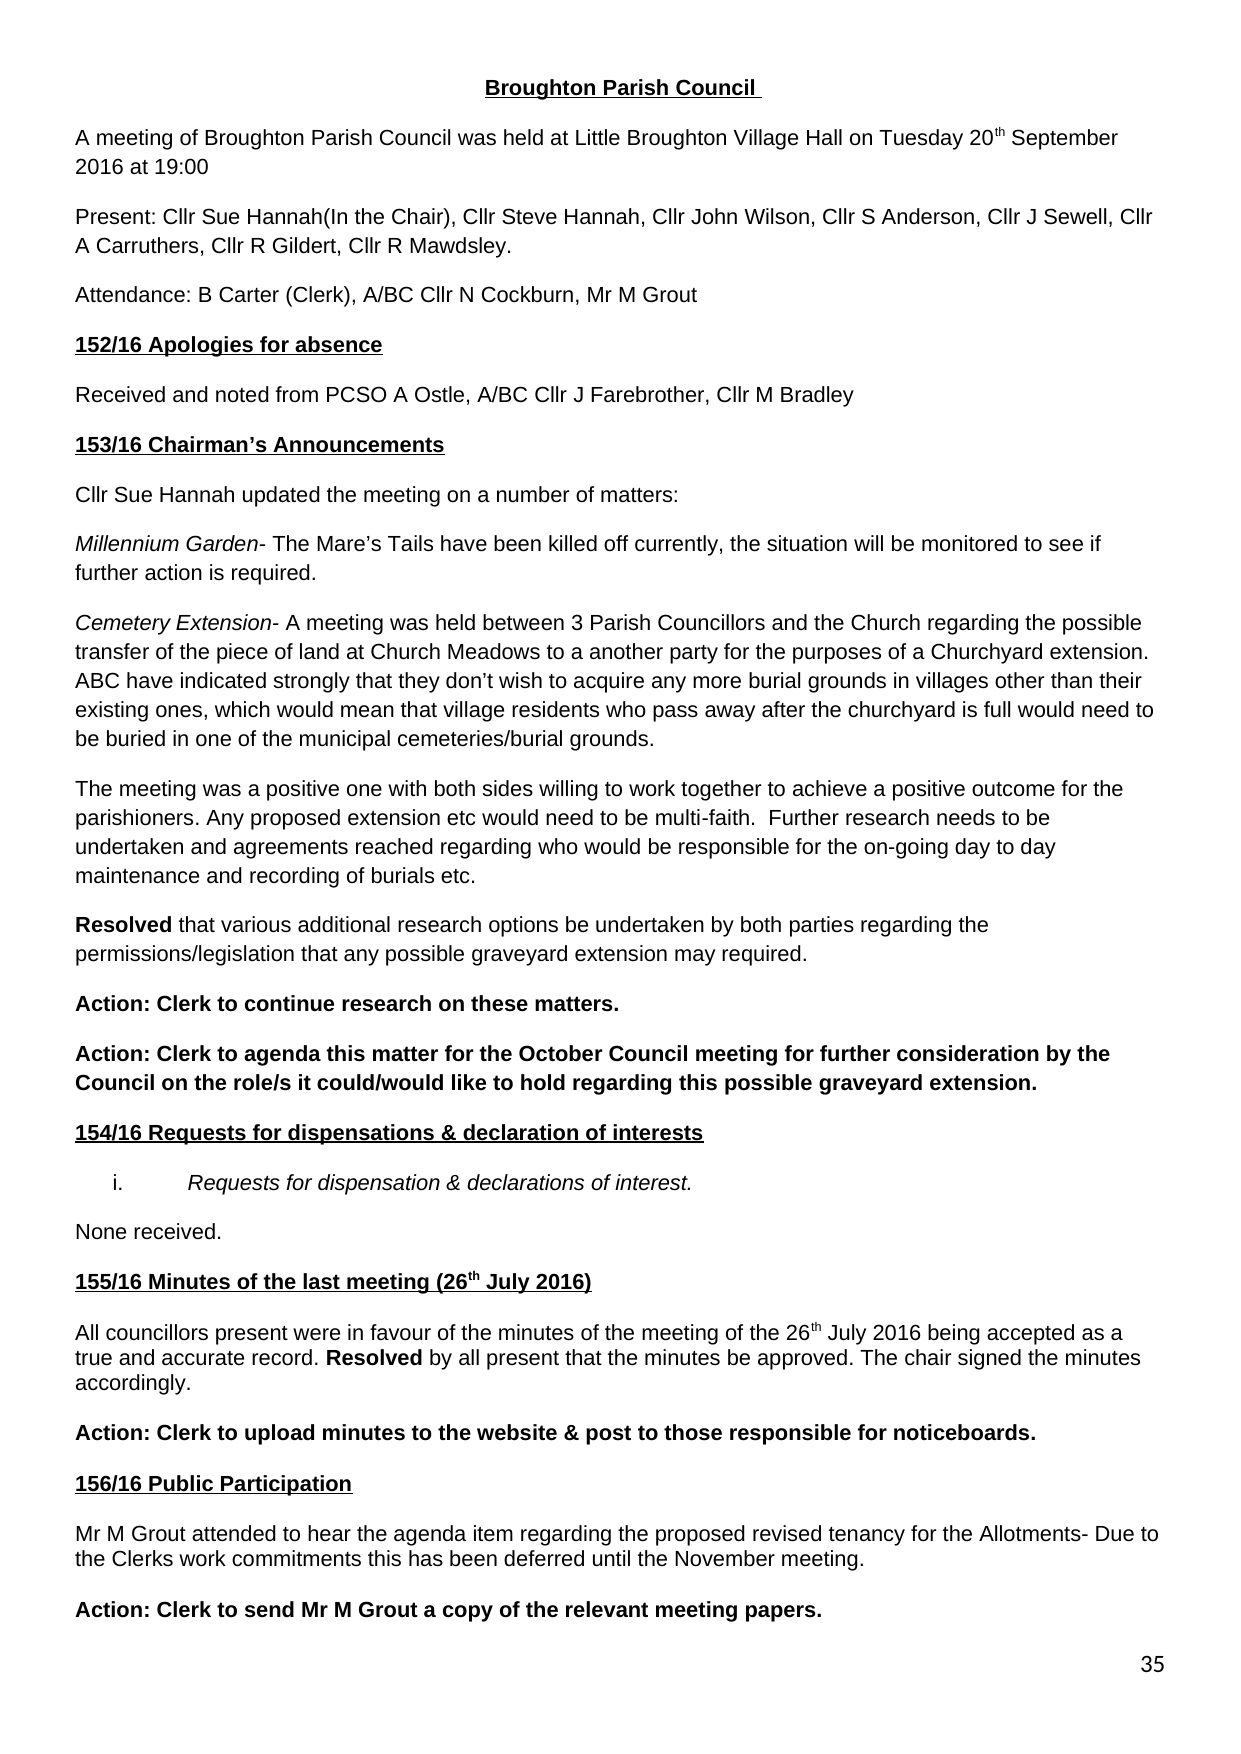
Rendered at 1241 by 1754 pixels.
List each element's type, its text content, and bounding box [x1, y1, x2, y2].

text Action: Clerk to agenda this matter for the October Council meeting for further consideration by the Council on the role/s it could/would like to hold regarding this possible graveyard extension. [75, 1041, 1165, 1095]
text Broughton Parish Council [75, 75, 1165, 100]
text Cllr Sue Hannah updated the meeting on a number of matters: [75, 481, 1165, 507]
text Millennium Garden- The Mare’s Tails have been killed off currently, the situation will be monitored to see if further action is required. [75, 531, 1165, 585]
text 156/16 Public Participation [75, 1471, 1165, 1496]
text 152/16 Apologies for absence [75, 332, 1165, 357]
text Attendance: B Carter (Clerk), A/BC Cllr N Cockburn, Mr M Grout [75, 282, 1165, 307]
text Present: Cllr Sue Hannah(In the Chair), Cllr Steve Hannah, Cllr John Wilson, Cllr S Anderson, Cllr J Sewell, Cllr A Carruthers, Cllr R Gildert, Cllr R Mawdsley. [75, 203, 1165, 258]
text The meeting was a positive one with both sides willing to work together to achieve a positive outcome for the parishioners. Any proposed extension etc would need to be multi-faith. Further research needs to be undertaken and agreements reached regarding who would be responsible for the on-going day to day maintenance and recording of burials etc. [75, 776, 1165, 888]
text 153/16 Chairman’s Announcements [75, 432, 1165, 457]
text Action: Clerk to continue research on these matters. [75, 991, 1165, 1016]
text Mr M Grout attended to hear the agenda item regarding the proposed revised tenancy for the Allotments- Due to the Clerks work commitments this has been deferred until the November meeting. [75, 1521, 1165, 1571]
text 154/16 Requests for dispensations & declaration of interests [75, 1119, 1165, 1145]
text Resolved that various additional research options be undertaken by both parties regarding the permissions/legislation that any possible graveyard extension may required. [75, 912, 1165, 966]
text Action: Clerk to upload minutes to the website & post to those responsible for noticeboards. [75, 1420, 1165, 1445]
text A meeting of Broughton Parish Council was held at Little Broughton Village Hall on Tuesday 20th September 2016 at 19:00 [75, 125, 1165, 179]
text Cemetery Extension- A meeting was held between 3 Parish Councillors and the Church regarding the possible transfer of the piece of land at Church Meadows to a another party for the purposes of a Churchyard extension. ABC have indicated strongly that they don’t wish to acquire any more burial grounds in villages other than their existing ones, which would mean that village residents who pass away after the churchyard is full would need to be buried in one of the municipal cemeteries/burial grounds. [75, 610, 1165, 751]
text None received. [75, 1219, 1165, 1244]
text Action: Clerk to send Mr M Grout a copy of the relevant meeting papers. [75, 1597, 1165, 1622]
text Received and noted from PCSO A Ostle, A/BC Cllr J Farebrother, Cllr M Bradley [75, 382, 1165, 407]
text All councillors present were in favour of the minutes of the meeting of the 26th July 2016 being accepted as a true and accurate record. Resolved by all present that the minutes be approved. The chair signed the minutes accordingly. [75, 1319, 1165, 1395]
list Requests for dispensation & declarations of interest. [112, 1169, 1165, 1194]
text 155/16 Minutes of the last meeting (26th July 2016) [75, 1269, 1165, 1294]
